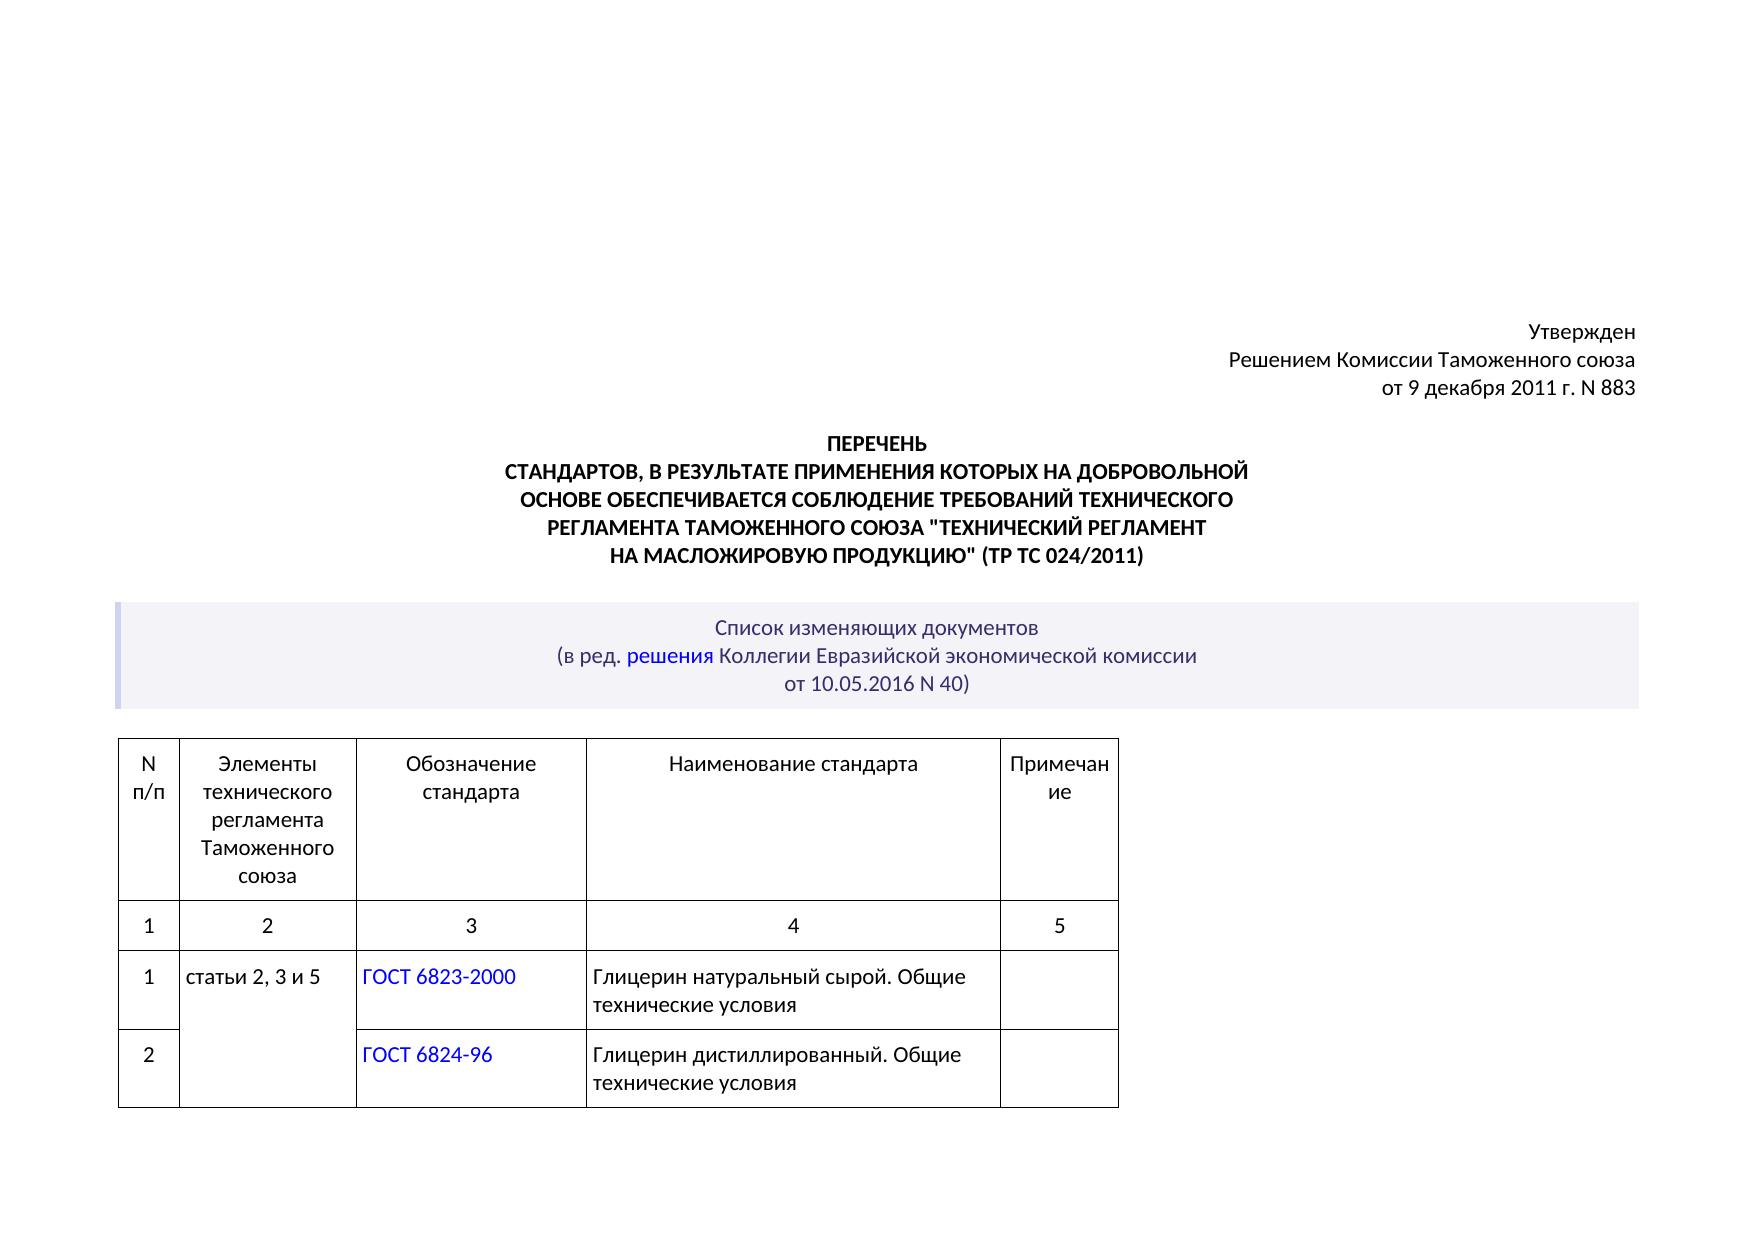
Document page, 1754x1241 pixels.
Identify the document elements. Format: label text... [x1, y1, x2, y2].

table_cell Глицерин натуральный сырой. Общие технические условия [587, 951, 1000, 1028]
table_cell [1001, 1030, 1118, 1107]
table_cell 4 [587, 901, 1000, 950]
table_cell ГОСТ 6823-2000 [357, 951, 586, 1028]
table_cell 1 [119, 951, 179, 1028]
title ПЕРЕЧЕНЬ [118, 429, 1636, 457]
title СТАНДАРТОВ, В РЕЗУЛЬТАТЕ ПРИМЕНЕНИЯ КОТОРЫХ НА ДОБРОВОЛЬНОЙ [118, 457, 1636, 485]
title ОСНОВЕ ОБЕСПЕЧИВАЕТСЯ СОБЛЮДЕНИЕ ТРЕБОВАНИЙ ТЕХНИЧЕСКОГО [118, 485, 1636, 513]
table_header Обозначение стандарта [357, 739, 586, 900]
table_cell 2 [180, 901, 356, 950]
text Решением Комиссии Таможенного союза [118, 345, 1636, 373]
text от 9 декабря 2011 г. N 883 [118, 373, 1636, 401]
table_header Наименование стандарта [587, 739, 1000, 900]
table_header N п/п [119, 739, 179, 900]
table_cell 3 [357, 901, 586, 950]
table_cell ГОСТ 6824-96 [357, 1030, 586, 1107]
text Утвержден [118, 317, 1636, 345]
table_header Список изменяющих документов (в ред. решения Коллегии Евразийской экономической комиссии от 10.05.2016 N 40) [121, 602, 1633, 709]
title РЕГЛАМЕНТА ТАМОЖЕННОГО СОЮЗА "ТЕХНИЧЕСКИЙ РЕГЛАМЕНТ [118, 513, 1636, 541]
table_header Примечание [1001, 739, 1118, 900]
table_header Элементы технического регламента Таможенного союза [180, 739, 356, 900]
table_cell [1001, 951, 1118, 1028]
table_cell 2 [119, 1030, 179, 1107]
title НА МАСЛОЖИРОВУЮ ПРОДУКЦИЮ" (ТР ТС 024/2011) [118, 541, 1636, 569]
table_cell Глицерин дистиллированный. Общие технические условия [587, 1030, 1000, 1107]
table_cell статьи 2, 3 и 5 [180, 951, 356, 1107]
table_cell 1 [119, 901, 179, 950]
table_cell 5 [1001, 901, 1118, 950]
